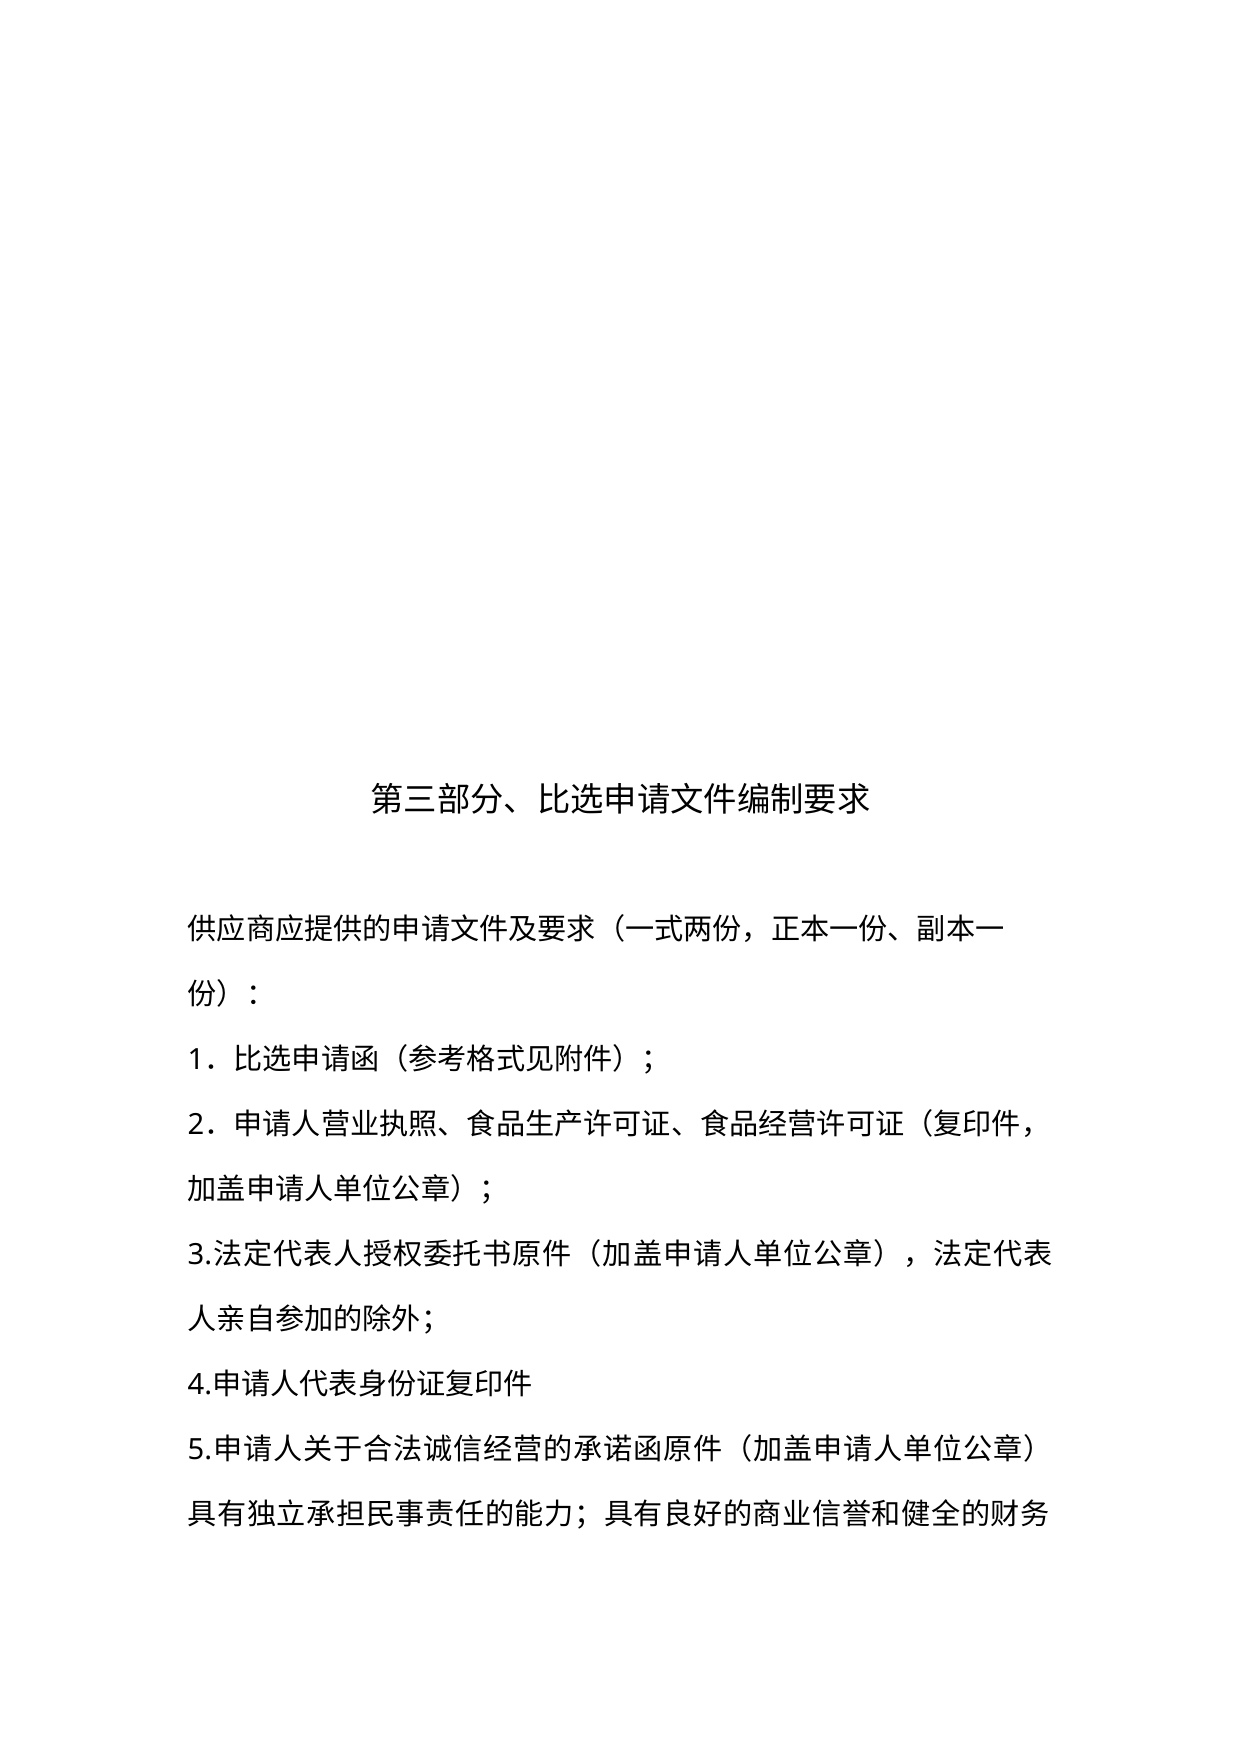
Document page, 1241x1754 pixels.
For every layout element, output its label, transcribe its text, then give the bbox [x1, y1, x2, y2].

text 3.法定代表人授权委托书原件（加盖申请人单位公章），法定代表人亲自参加的除外； [187, 1219, 1053, 1349]
text 1．比选申请函（参考格式见附件）； [187, 1024, 1053, 1089]
text 第三部分、比选申请文件编制要求 [187, 764, 1053, 829]
text 供应商应提供的申请文件及要求（一式两份，正本一份、副本一份）： [187, 894, 1053, 1024]
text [187, 1414, 1053, 1544]
text 2．申请人营业执照、食品生产许可证、食品经营许可证（复印件，加盖申请人单位公章）； [187, 1089, 1053, 1219]
text 4.申请人代表身份证复印件 [187, 1349, 1053, 1414]
